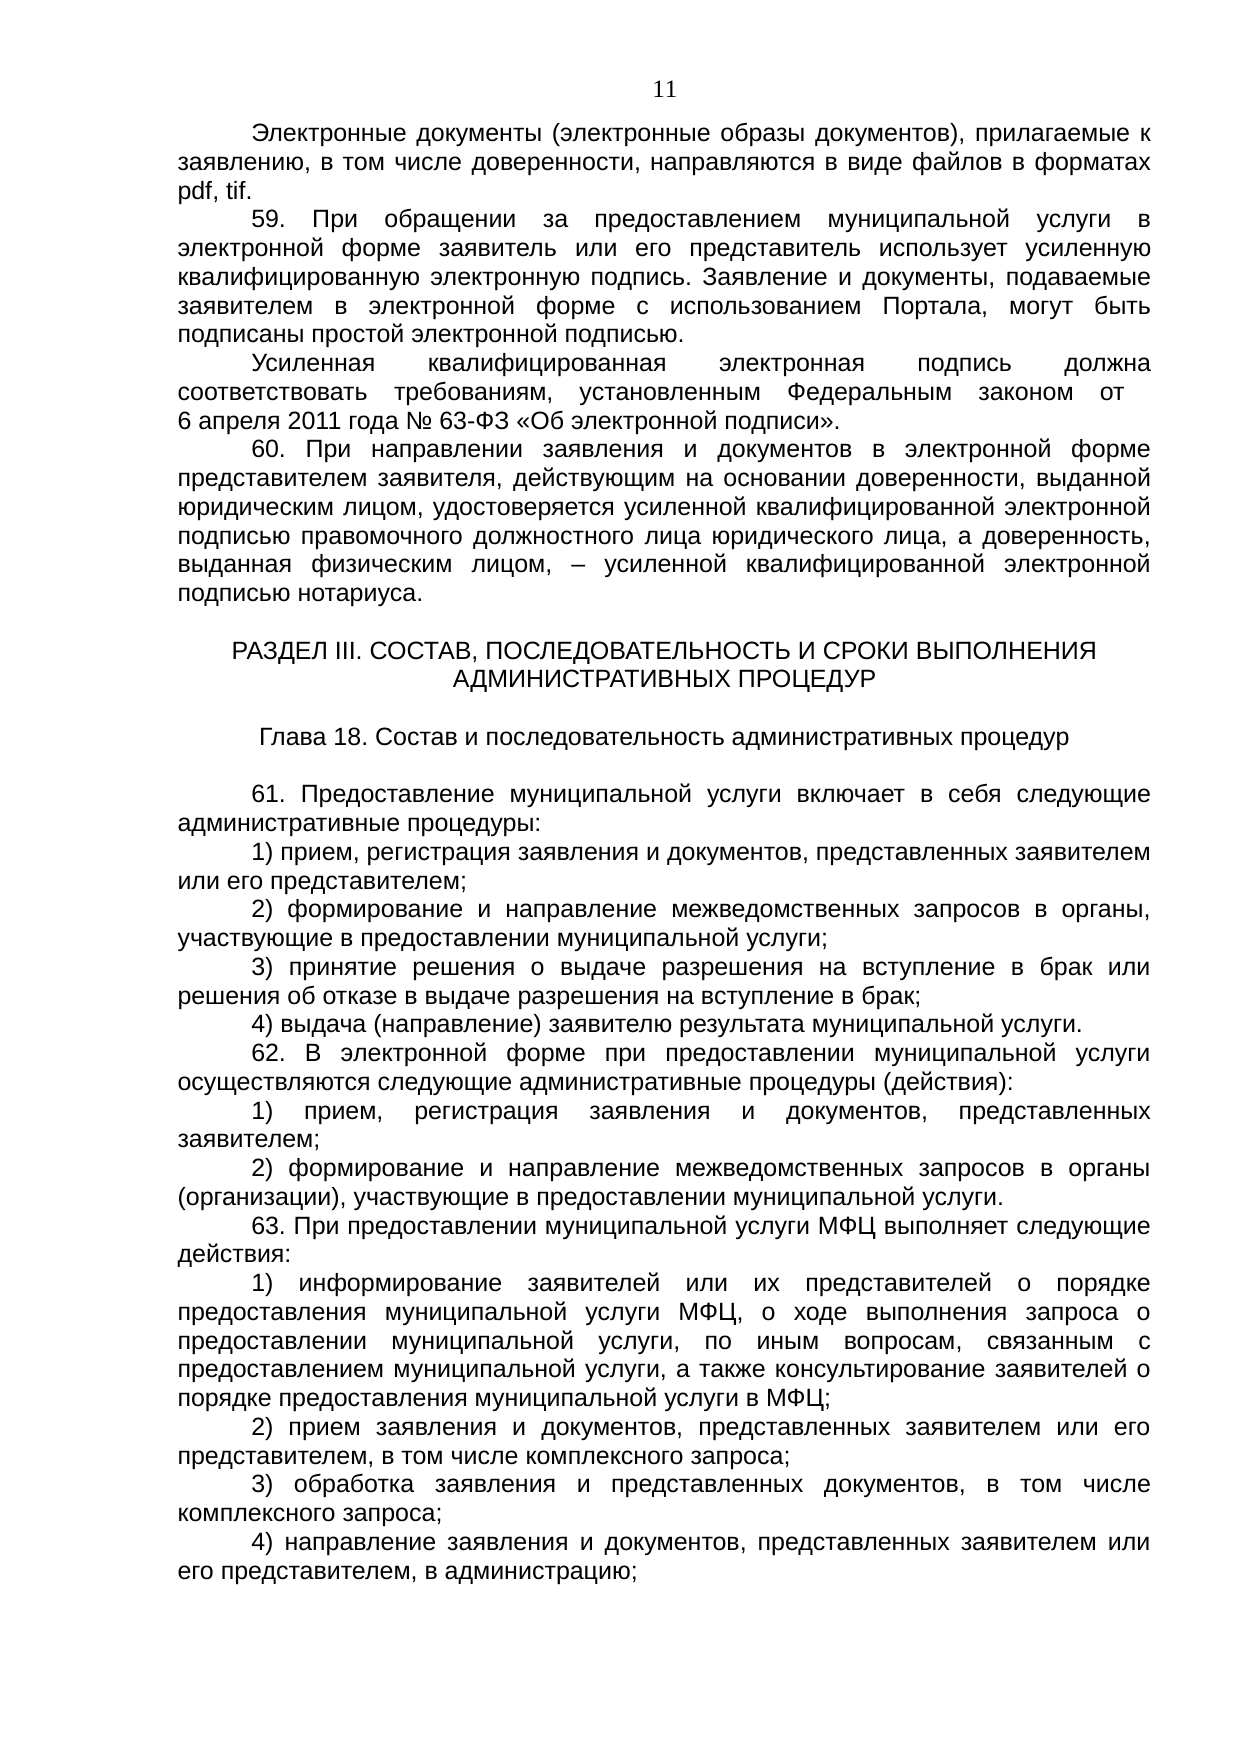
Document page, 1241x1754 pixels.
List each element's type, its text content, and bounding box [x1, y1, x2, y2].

text 3) обработка заявления и представленных документов, в том числе комплексного запроса; [177, 1469, 1152, 1527]
text 1) информирование заявителей или их представителей о порядке предоставления муниципальной услуги МФЦ, о ходе выполнения запроса о предоставлении муниципальной услуги, по иным вопросам, связанным с предоставлением муниципальной услуги, а также консультирование заявителей о порядке предоставления муниципальной услуги в МФЦ; [177, 1268, 1152, 1412]
text 63. При предоставлении муниципальной услуги МФЦ выполняет следующие действия: [177, 1211, 1152, 1268]
text 59. При обращении за предоставлением муниципальной услуги в электронной форме заявитель или его представитель использует усиленную квалифицированную электронную подпись. Заявление и документы, подаваемые заявителем в электронной форме с использованием Портала, могут быть подписаны простой электронной подписью. [177, 204, 1152, 348]
text РАЗДЕЛ III. СОСТАВ, ПОСЛЕДОВАТЕЛЬНОСТЬ И СРОКИ ВЫПОЛНЕНИЯ АДМИНИСТРАТИВНЫХ ПРОЦЕДУР [177, 636, 1152, 693]
text Глава 18. Состав и последовательность административных процедур [177, 722, 1152, 751]
text 61. Предоставление муниципальной услуги включает в себя следующие административные процедуры: [177, 779, 1152, 837]
text 4) выдача (направление) заявителю результата муниципальной услуги. [177, 1009, 1152, 1038]
text 2) прием заявления и документов, представленных заявителем или его представителем, в том числе комплексного запроса; [177, 1412, 1152, 1469]
text Электронные документы (электронные образы документов), прилагаемые к заявлению, в том числе доверенности, направляются в виде файлов в форматах pdf, tif. [177, 118, 1152, 204]
text 4) направление заявления и документов, представленных заявителем или его представителем, в администрацию; [177, 1527, 1152, 1584]
text 2) формирование и направление межведомственных запросов в органы, участвующие в предоставлении муниципальной услуги; [177, 894, 1152, 952]
text 1) прием, регистрация заявления и документов, представленных заявителем; [177, 1096, 1152, 1153]
text 62. В электронной форме при предоставлении муниципальной услуги осуществляются следующие административные процедуры (действия): [177, 1038, 1152, 1096]
text Усиленная квалифицированная электронная подпись должна соответствовать требованиям, установленным Федеральным законом от 6 апреля 2011 года № 63-ФЗ «Об электронной подписи». [177, 348, 1152, 434]
text 60. При направлении заявления и документов в электронной форме представителем заявителя, действующим на основании доверенности, выданной юридическим лицом, удостоверяется усиленной квалифицированной электронной подписью правомочного должностного лица юридического лица, а доверенность, выданная физическим лицом, – усиленной квалифицированной электронной подписью нотариуса. [177, 434, 1152, 607]
text 3) принятие решения о выдаче разрешения на вступление в брак или решения об отказе в выдаче разрешения на вступление в брак; [177, 952, 1152, 1009]
text 2) формирование и направление межведомственных запросов в органы (организации), участвующие в предоставлении муниципальной услуги. [177, 1153, 1152, 1211]
text 1) прием, регистрация заявления и документов, представленных заявителем или его представителем; [177, 837, 1152, 894]
